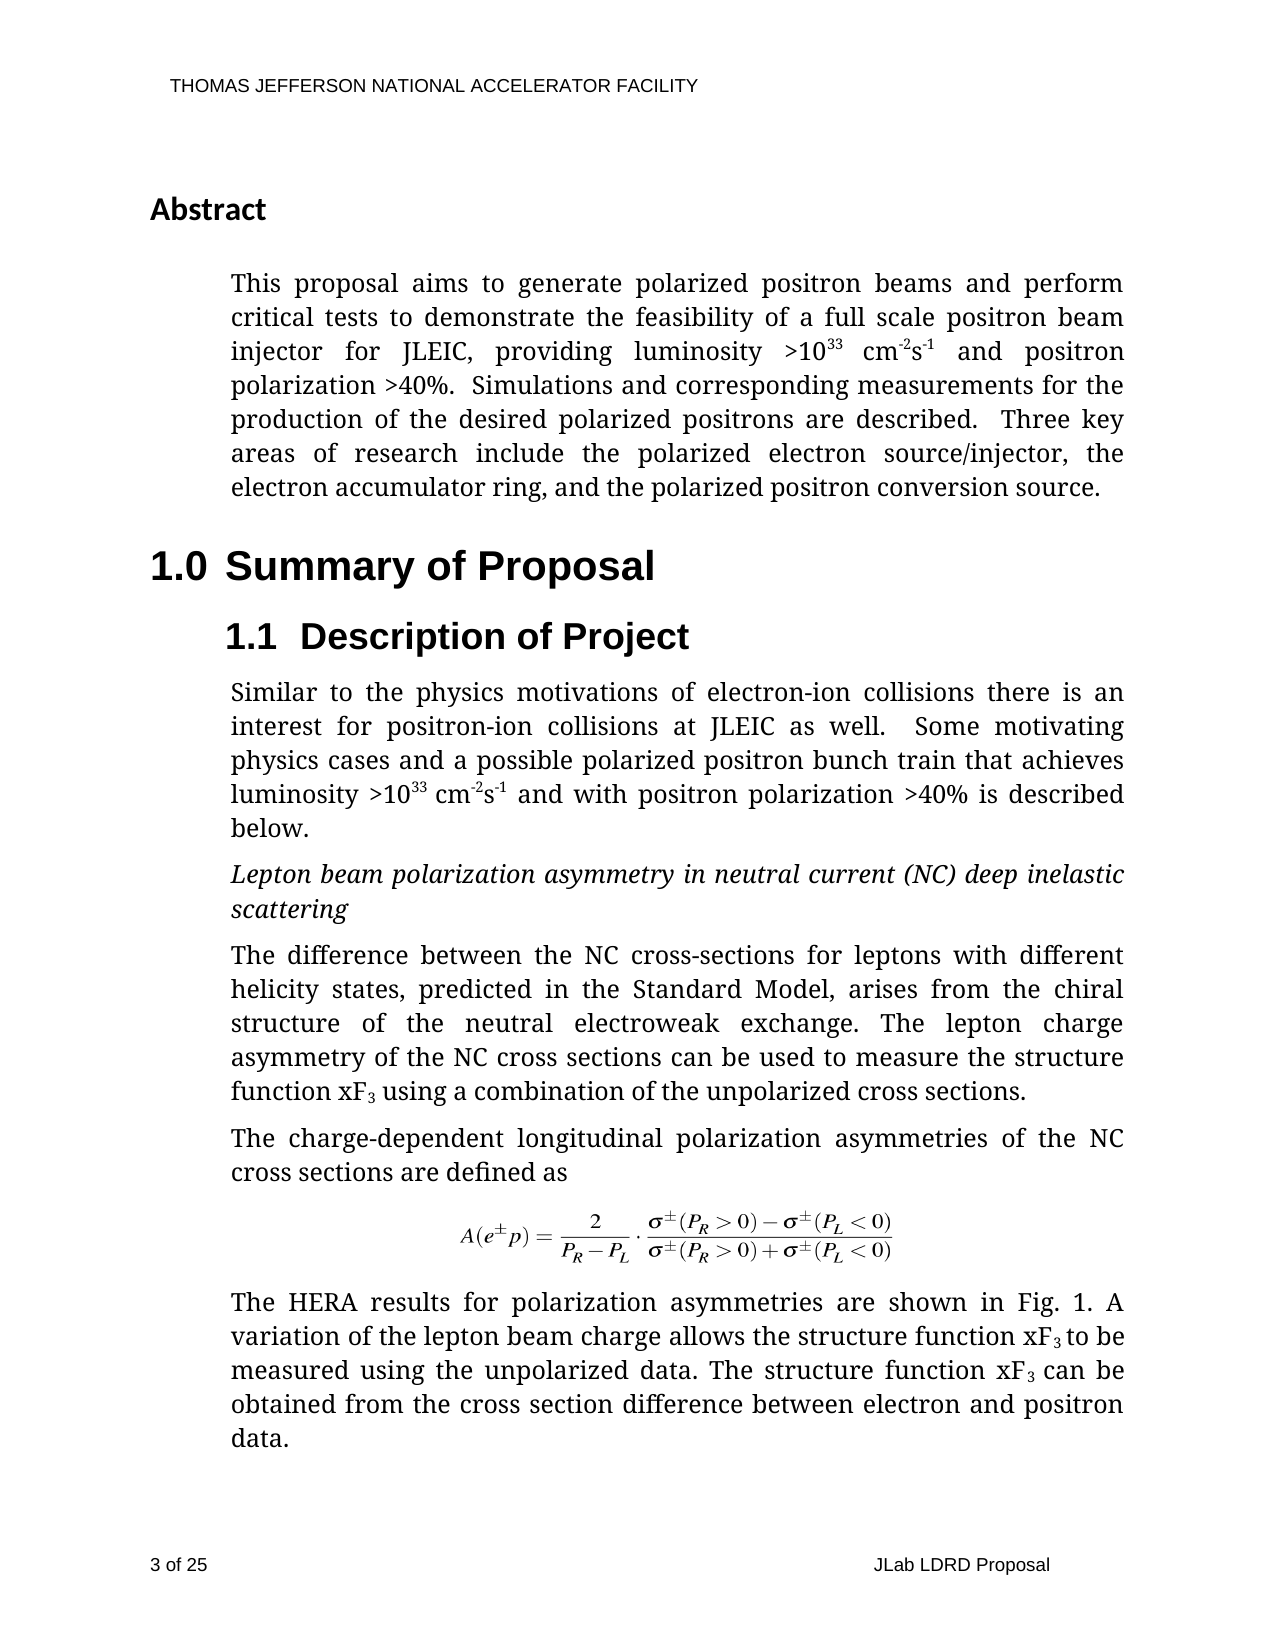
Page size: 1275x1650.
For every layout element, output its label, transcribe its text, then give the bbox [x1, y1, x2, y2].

picture [454, 1201, 902, 1272]
subtitle Summary of Proposal [150, 542, 1125, 589]
text Similar to the physics motivations of electron-ion collisions there is an interest for positron-ion collisions at JLEIC as well. Some motivating physics cases and a possible polarized positron bunch train that achieves luminosity >1033 cm-2s-1 and with positron polarization >40% is described below. [231, 674, 1125, 845]
subtitle Abstract [150, 187, 1125, 228]
subtitle Description of Project [225, 614, 1125, 658]
text The HERA results for polarization asymmetries are shown in Fig. 1. A variation of the lepton beam charge allows the structure function xF3 to be measured using the unpolarized data. The structure function xF3 can be obtained from the cross section difference between electron and positron data. [231, 1284, 1125, 1454]
text The difference between the NC cross-sections for leptons with different helicity states, predicted in the Standard Model, arises from the chiral structure of the neutral electroweak exchange. The lepton charge asymmetry of the NC cross sections can be used to measure the structure function xF3 using a combination of the unpolarized cross sections. [231, 938, 1125, 1108]
text Lepton beam polarization asymmetry in neutral current (NC) deep inelastic scattering [231, 857, 1125, 925]
text The charge-dependent longitudinal polarization asymmetries of the NC cross sections are defined as [231, 1121, 1125, 1189]
text This proposal aims to generate polarized positron beams and perform critical tests to demonstrate the feasibility of a full scale positron beam injector for JLEIC, providing luminosity >1033 cm-2s-1 and positron polarization >40%. Simulations and corresponding measurements for the production of the desired polarized positrons are described. Three key areas of research include the polarized electron source/injector, the electron accumulator ring, and the polarized positron conversion source. [231, 266, 1125, 504]
